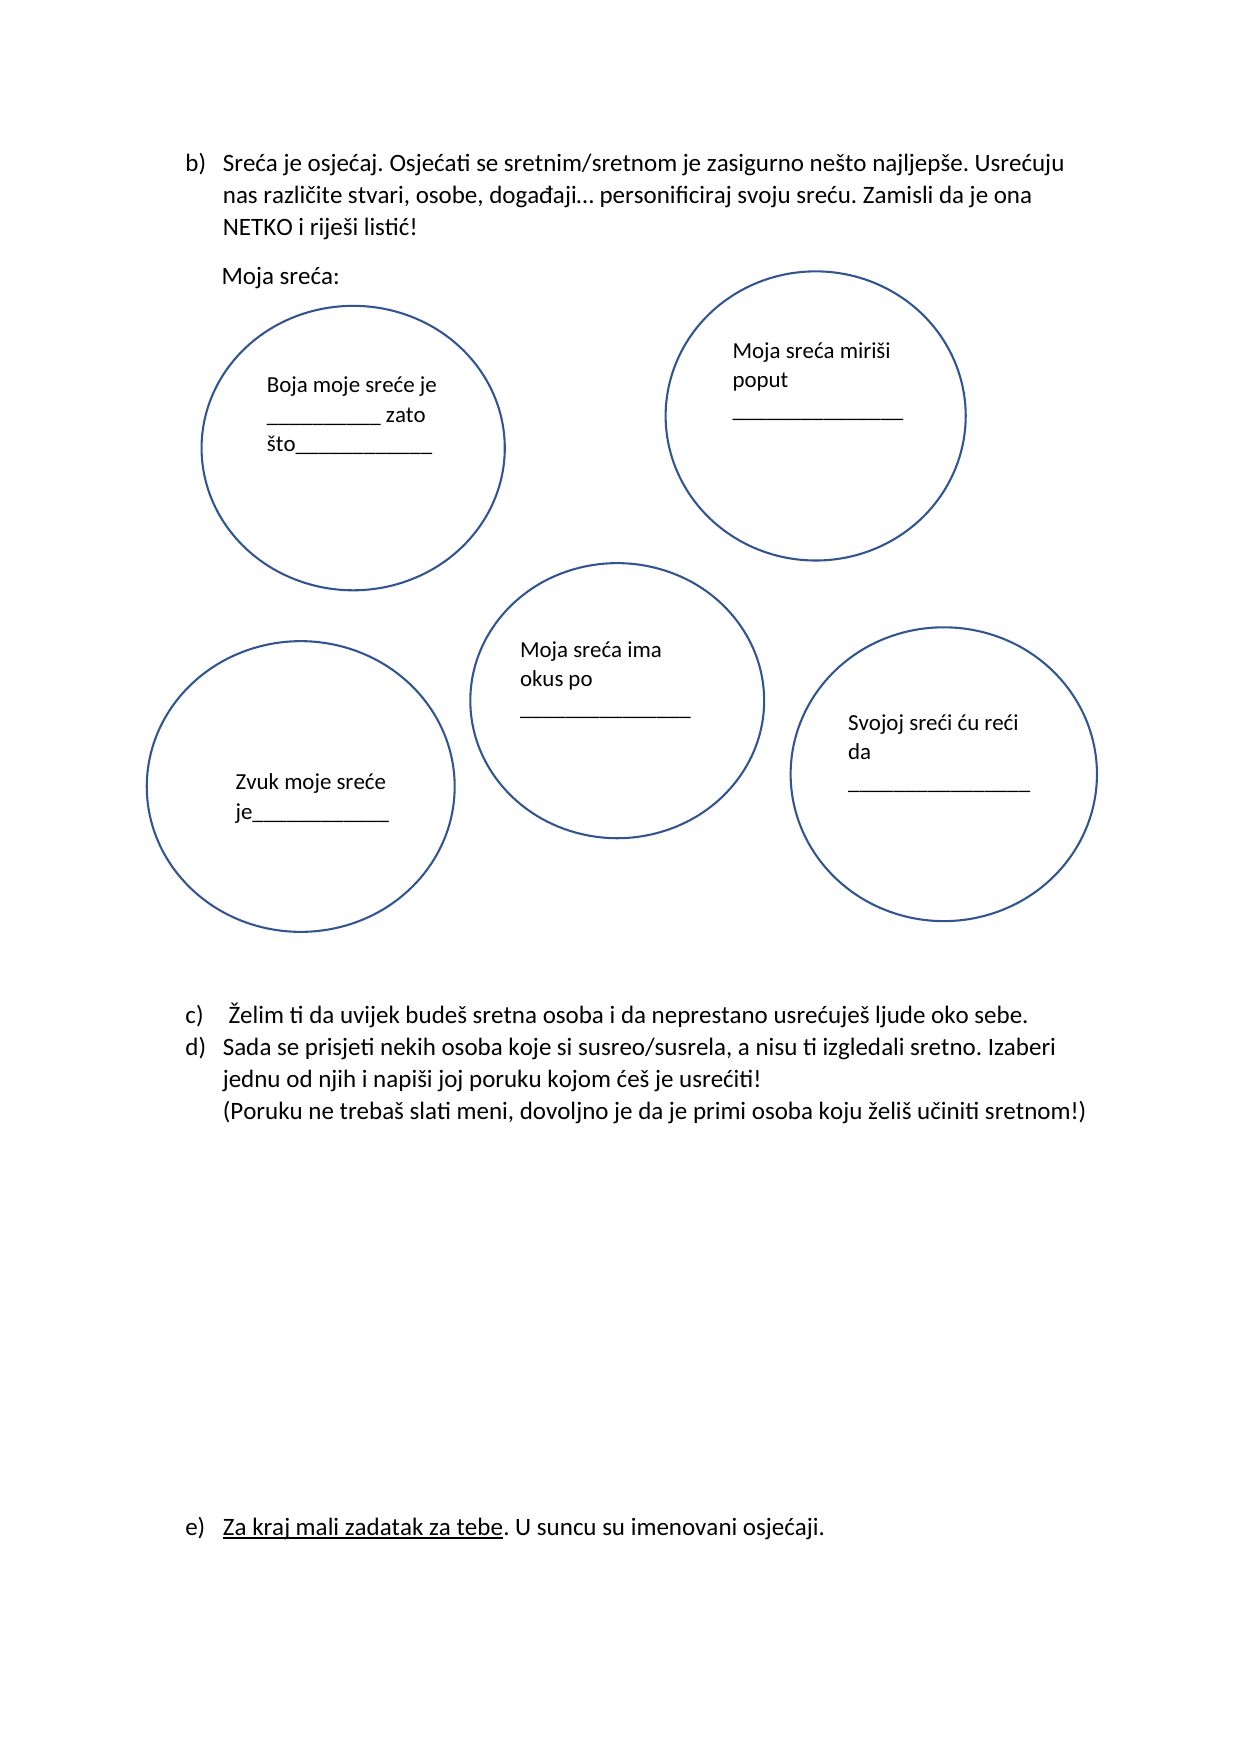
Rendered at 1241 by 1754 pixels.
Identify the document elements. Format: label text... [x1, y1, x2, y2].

list Želim ti da uvijek budeš sretna osoba i da neprestano usrećuješ ljude oko sebe. [185, 999, 1093, 1030]
list Za kraj mali zadatak za tebe. U suncu su imenovani osjećaji. [185, 1511, 1093, 1542]
list Sada se prisjeti nekih osoba koje si susreo/susrela, a nisu ti izgledali sretno. Izaberi jednu od njih i napiši joj poruku kojom ćeš je usrećiti! [185, 1031, 1093, 1094]
list Sreća je osjećaj. Osjećati se sretnim/sretnom je zasigurno nešto najljepše. Usrećuju nas različite stvari, osobe, događaji… personificiraj svoju sreću. Zamisli da je ona NETKO i riješi listić! [185, 148, 1093, 242]
text Moja sreća: [148, 260, 1093, 291]
list (Poruku ne trebaš slati meni, dovoljno je da je primi osoba koju želiš učiniti sretnom!) [223, 1095, 1093, 1126]
